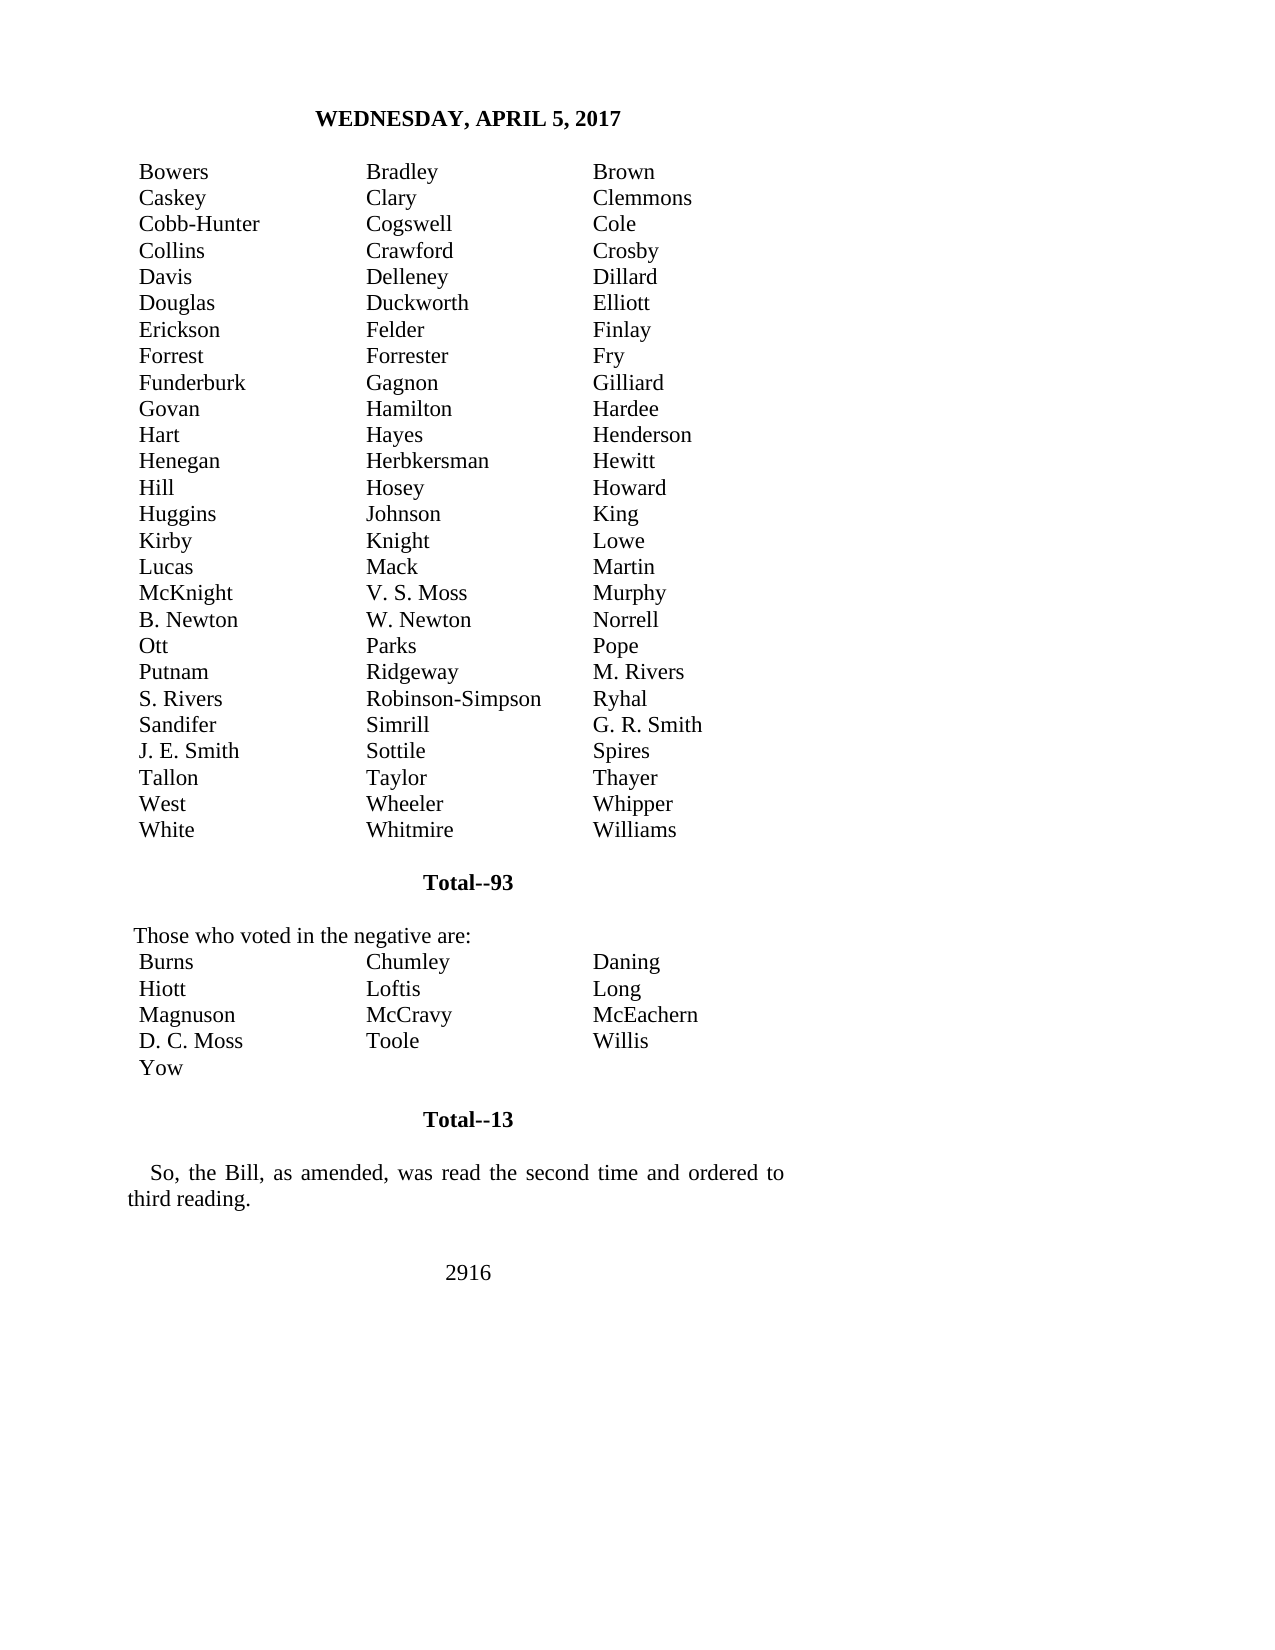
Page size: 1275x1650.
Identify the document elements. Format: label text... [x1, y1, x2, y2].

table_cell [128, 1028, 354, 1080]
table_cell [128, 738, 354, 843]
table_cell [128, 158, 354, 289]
text Those who voted in the negative are: [127, 922, 786, 948]
text Total--13 [127, 1106, 786, 1133]
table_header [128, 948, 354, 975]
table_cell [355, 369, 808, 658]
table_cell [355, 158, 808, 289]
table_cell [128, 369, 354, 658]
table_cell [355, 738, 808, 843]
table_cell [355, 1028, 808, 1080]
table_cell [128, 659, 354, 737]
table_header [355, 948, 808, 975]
text Total--93 [127, 869, 786, 896]
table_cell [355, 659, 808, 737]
text So, the Bill, as amended, was read the second time and ordered to third reading. [127, 1159, 786, 1212]
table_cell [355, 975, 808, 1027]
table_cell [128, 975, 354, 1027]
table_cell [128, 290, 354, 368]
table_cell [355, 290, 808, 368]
